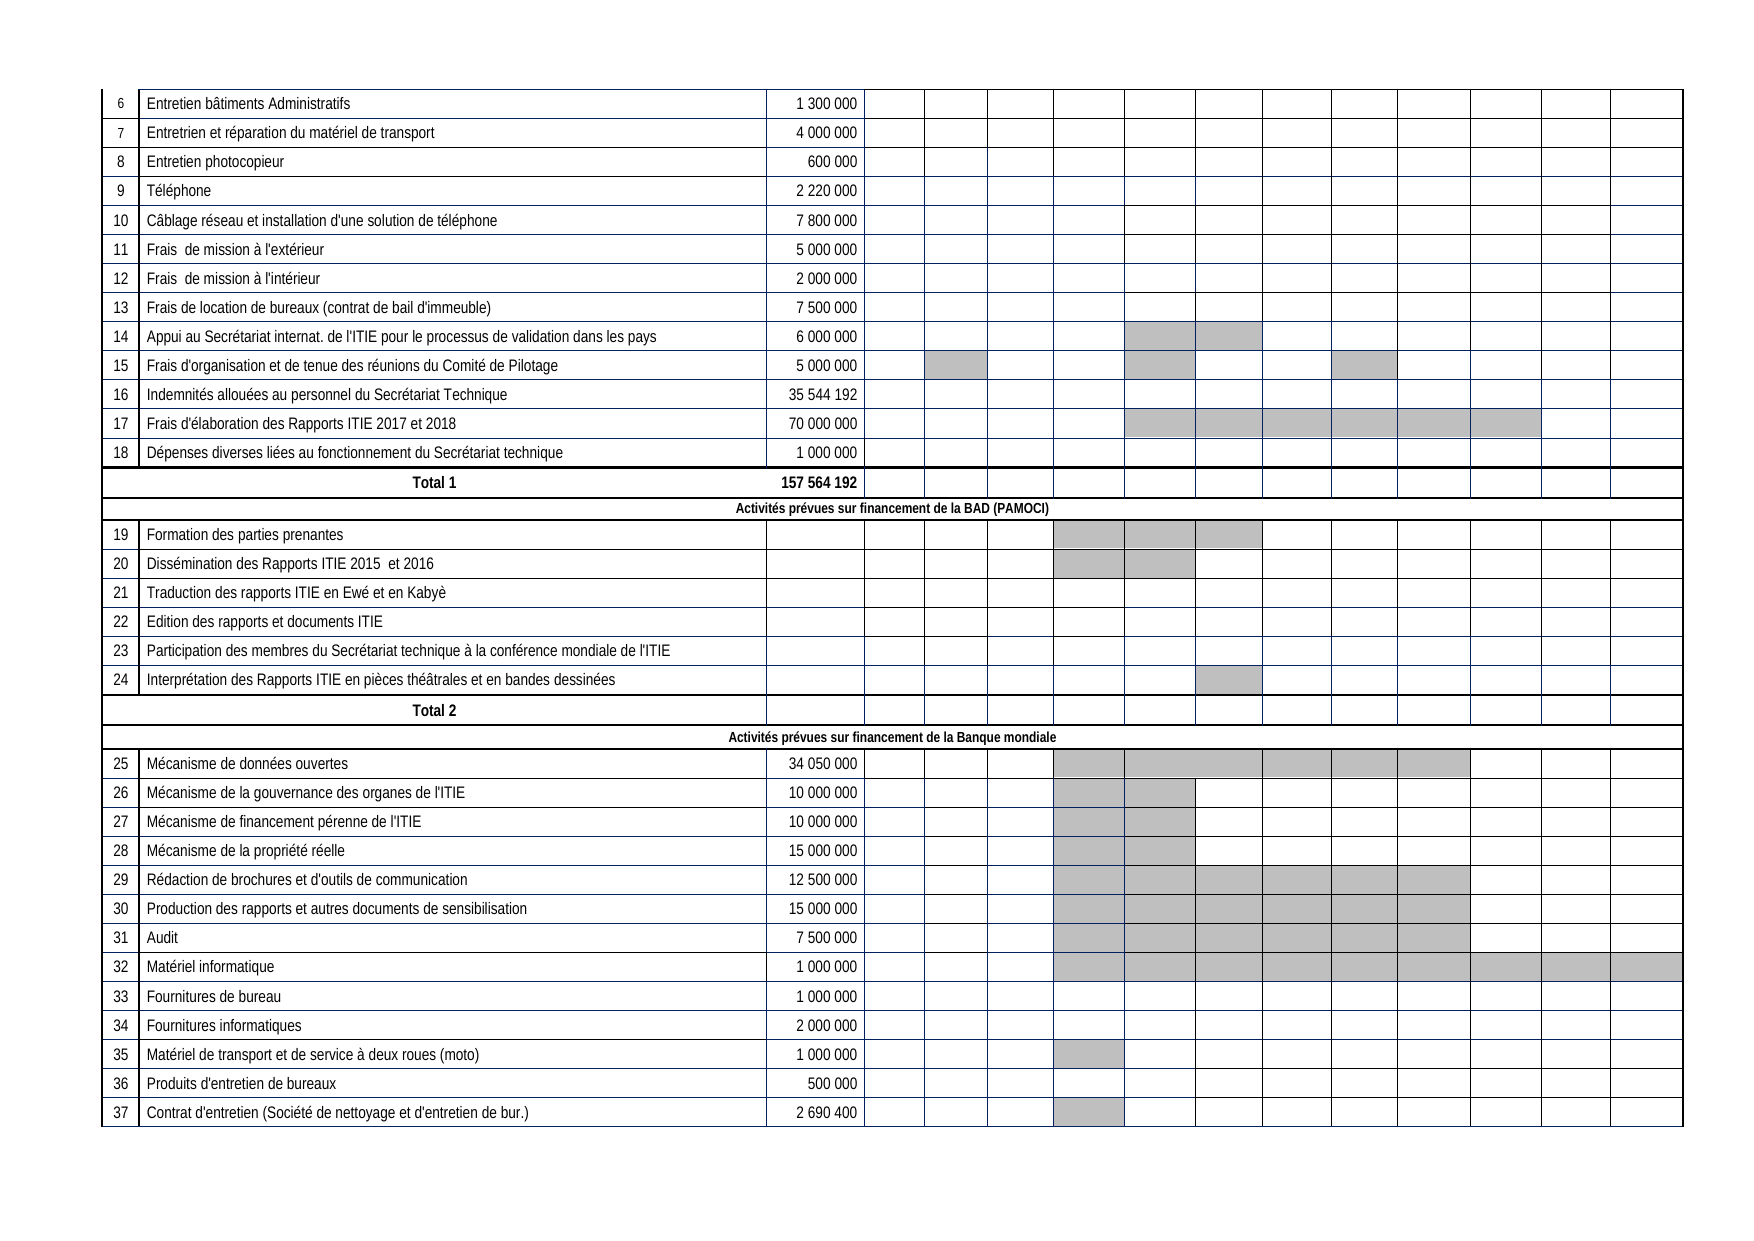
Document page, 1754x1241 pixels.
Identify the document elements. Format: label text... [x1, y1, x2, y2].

table_cell [1542, 696, 1610, 724]
table_cell [1054, 953, 1124, 981]
table_cell [1332, 469, 1397, 497]
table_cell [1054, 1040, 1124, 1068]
table_cell 28 [103, 837, 138, 865]
table_cell [1332, 982, 1397, 1010]
table_cell [1054, 380, 1124, 408]
table_cell [1054, 521, 1124, 548]
table_cell 10 000 000 [767, 779, 864, 807]
table_cell 12 500 000 [767, 866, 864, 894]
table_cell [865, 837, 924, 865]
table_cell [1196, 409, 1262, 437]
table_cell [1398, 206, 1470, 234]
table_cell [1332, 637, 1397, 665]
table_cell [1332, 351, 1397, 379]
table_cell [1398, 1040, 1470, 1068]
table_cell [1611, 119, 1682, 147]
table_cell [1263, 924, 1331, 952]
table_cell [1332, 866, 1397, 894]
table_cell [1542, 637, 1610, 665]
table_cell 34 [103, 1011, 138, 1039]
table_cell Rédaction de brochures et d'outils de communication [140, 866, 766, 894]
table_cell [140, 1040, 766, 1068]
table_cell [1398, 982, 1470, 1010]
table_cell [865, 177, 924, 205]
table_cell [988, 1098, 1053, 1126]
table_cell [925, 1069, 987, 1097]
table_cell [1332, 235, 1397, 263]
table_cell [1542, 206, 1610, 234]
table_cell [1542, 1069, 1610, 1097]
table_cell [1611, 264, 1682, 292]
table_cell [767, 550, 864, 578]
table_cell [865, 380, 924, 408]
table_cell [1611, 521, 1682, 548]
table_cell [865, 409, 924, 437]
table_cell [1054, 608, 1124, 636]
table_cell [1398, 637, 1470, 665]
table_cell [1611, 380, 1682, 408]
table_cell [1196, 779, 1262, 807]
table_cell [988, 148, 1053, 176]
table_cell [1611, 1011, 1682, 1039]
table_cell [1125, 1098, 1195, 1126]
table_cell [1471, 293, 1541, 321]
table_cell 34 050 000 [767, 750, 864, 777]
table_cell [1332, 148, 1397, 176]
table_cell [1471, 380, 1541, 408]
table_cell [1054, 895, 1124, 923]
table_cell [1263, 666, 1331, 694]
table_cell 29 [103, 866, 138, 894]
table_cell [1054, 837, 1124, 865]
table_cell [1196, 808, 1262, 836]
table_cell [865, 608, 924, 636]
table_cell [988, 206, 1053, 234]
table_cell [1611, 608, 1682, 636]
table_cell Dépenses diverses liées au fonctionnement du Secrétariat technique [140, 439, 766, 466]
table_cell Interprétation des Rapports ITIE en pièces théâtrales et en bandes dessinées [140, 666, 766, 694]
table_cell Frais de mission à l'extérieur [140, 235, 766, 263]
table_cell [1125, 1011, 1195, 1039]
table_cell [1196, 1011, 1262, 1039]
table_cell [1332, 90, 1397, 118]
table_cell [1542, 177, 1610, 205]
table_cell [1398, 90, 1470, 118]
table_cell [1125, 608, 1195, 636]
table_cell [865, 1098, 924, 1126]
table_cell [925, 666, 987, 694]
table_cell 15 [103, 351, 138, 379]
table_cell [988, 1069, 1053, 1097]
table_cell 5 000 000 [767, 235, 864, 263]
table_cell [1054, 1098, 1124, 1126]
table_cell [925, 866, 987, 894]
table_cell [1125, 148, 1195, 176]
table_cell Câblage réseau et installation d'une solution de téléphone [140, 206, 766, 234]
table_cell 19 [103, 521, 138, 548]
table_cell [865, 1011, 924, 1039]
table_cell [1471, 409, 1541, 437]
table_cell [1054, 409, 1124, 437]
table_cell 70 000 000 [767, 409, 864, 437]
table_cell [865, 119, 924, 147]
table_cell [925, 696, 987, 724]
table_cell [1263, 206, 1331, 234]
table_cell [1196, 206, 1262, 234]
table_cell [1332, 380, 1397, 408]
table_cell 1 300 000 [767, 90, 864, 118]
table_cell [1542, 351, 1610, 379]
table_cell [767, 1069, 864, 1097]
table_cell [925, 750, 987, 777]
table_cell [925, 293, 987, 321]
table_cell [1611, 924, 1682, 952]
table_cell [1196, 750, 1262, 777]
table_cell [1398, 351, 1470, 379]
table_cell [1542, 322, 1610, 350]
table_cell [988, 409, 1053, 437]
table_cell [1471, 264, 1541, 292]
table_cell [988, 637, 1053, 665]
table_cell [865, 696, 924, 724]
table_cell 32 [103, 953, 138, 981]
table_cell [1611, 235, 1682, 263]
table_cell 17 [103, 409, 138, 437]
table_cell 33 [103, 982, 138, 1010]
table_cell Fournitures de bureau [140, 982, 766, 1010]
table_cell [1332, 895, 1397, 923]
table_cell [1471, 521, 1541, 548]
table_cell [988, 895, 1053, 923]
table_cell Indemnités allouées au personnel du Secrétariat Technique [140, 380, 766, 408]
table_cell [865, 351, 924, 379]
table_cell 1 000 000 [767, 439, 864, 466]
table_cell [865, 808, 924, 836]
table_cell [865, 750, 924, 777]
table_cell [1471, 750, 1541, 777]
table_cell [1471, 235, 1541, 263]
table_cell Audit [140, 924, 766, 952]
table_cell [1332, 293, 1397, 321]
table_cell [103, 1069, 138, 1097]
table_cell [1398, 264, 1470, 292]
table_cell [1125, 550, 1195, 578]
table_cell [1398, 148, 1470, 176]
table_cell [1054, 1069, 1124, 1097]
table_cell [1196, 696, 1262, 724]
table_cell [1054, 322, 1124, 350]
table_cell [1398, 550, 1470, 578]
table_cell Frais d'élaboration des Rapports ITIE 2017 et 2018 [140, 409, 766, 437]
table_cell [1542, 895, 1610, 923]
table_cell [1054, 293, 1124, 321]
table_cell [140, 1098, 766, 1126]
table_cell [1054, 439, 1124, 466]
table_cell [1542, 1011, 1610, 1039]
table_cell [1471, 322, 1541, 350]
table_cell 25 [103, 750, 138, 777]
table_cell [925, 409, 987, 437]
table_cell [988, 779, 1053, 807]
table_cell [767, 521, 864, 548]
table_cell [1054, 866, 1124, 894]
table_cell Entretrien et réparation du matériel de transport [140, 119, 766, 147]
table_cell [1471, 866, 1541, 894]
table_cell [1398, 895, 1470, 923]
table_cell 15 000 000 [767, 837, 864, 865]
table_cell [988, 351, 1053, 379]
table_cell [865, 953, 924, 981]
table_cell [1611, 469, 1682, 497]
table_cell [1196, 608, 1262, 636]
table_cell [1263, 351, 1331, 379]
table_cell [1542, 293, 1610, 321]
table_cell [1611, 895, 1682, 923]
table_cell [925, 953, 987, 981]
table_cell [1471, 351, 1541, 379]
table_cell Total 1 [103, 469, 766, 497]
table_cell [1125, 90, 1195, 118]
table_cell Participation des membres du Secrétariat technique à la conférence mondiale de l'ITIE [140, 637, 766, 665]
table_cell [1054, 1011, 1124, 1039]
table_cell [1398, 322, 1470, 350]
table_cell [1471, 982, 1541, 1010]
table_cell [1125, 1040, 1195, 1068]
table_cell 2 000 000 [767, 264, 864, 292]
table_cell [1398, 469, 1470, 497]
table_cell [1611, 550, 1682, 578]
table_cell [1471, 808, 1541, 836]
table_cell 24 [103, 666, 138, 694]
table_cell [1054, 148, 1124, 176]
table_cell [1263, 750, 1331, 777]
table_cell [1398, 953, 1470, 981]
table_cell [865, 235, 924, 263]
table_cell [1542, 750, 1610, 777]
table_cell [1054, 206, 1124, 234]
table_cell [925, 322, 987, 350]
table_cell [1398, 409, 1470, 437]
table_cell 35 544 192 [767, 380, 864, 408]
table_cell [1398, 579, 1470, 607]
table_cell [1471, 148, 1541, 176]
table_cell Entretien bâtiments Administratifs [140, 90, 766, 118]
table_cell [925, 119, 987, 147]
table_cell [1125, 521, 1195, 548]
table_cell [1054, 982, 1124, 1010]
table_cell [865, 264, 924, 292]
table_cell [1611, 696, 1682, 724]
table_cell [1611, 837, 1682, 865]
table_cell [1125, 808, 1195, 836]
table_cell [988, 177, 1053, 205]
table_cell [988, 953, 1053, 981]
table_cell [1471, 924, 1541, 952]
table_cell [925, 779, 987, 807]
table_cell [1471, 119, 1541, 147]
table_cell [1263, 953, 1331, 981]
table_cell [1054, 550, 1124, 578]
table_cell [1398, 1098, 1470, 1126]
table_cell [865, 148, 924, 176]
table_cell [1398, 924, 1470, 952]
table_cell [1542, 982, 1610, 1010]
table_cell 1 000 000 [767, 953, 864, 981]
table_cell [1196, 837, 1262, 865]
table_cell [1398, 608, 1470, 636]
table_cell [1398, 866, 1470, 894]
table_cell [1398, 235, 1470, 263]
table_cell [1263, 264, 1331, 292]
table_cell Edition des rapports et documents ITIE [140, 608, 766, 636]
table_cell [1542, 866, 1610, 894]
table_cell [925, 469, 987, 497]
table_cell [1398, 380, 1470, 408]
table_cell [1263, 90, 1331, 118]
table_cell [1125, 177, 1195, 205]
table_cell 157 564 192 [766, 469, 864, 497]
table_cell [1125, 409, 1195, 437]
table_cell [988, 696, 1053, 724]
table_cell [1542, 953, 1610, 981]
table_cell Mécanisme de la propriété réelle [140, 837, 766, 865]
table_cell [865, 521, 924, 548]
table_cell [1398, 119, 1470, 147]
table_cell [1332, 837, 1397, 865]
table_cell [1611, 982, 1682, 1010]
table_cell [1196, 351, 1262, 379]
table_cell [925, 264, 987, 292]
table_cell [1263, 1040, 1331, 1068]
table_cell [1611, 90, 1682, 118]
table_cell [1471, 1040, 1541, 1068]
table_cell [1263, 119, 1331, 147]
table_cell [925, 550, 987, 578]
table_cell [1196, 119, 1262, 147]
table_cell [1125, 264, 1195, 292]
table_cell [1332, 521, 1397, 548]
table_cell [1332, 439, 1397, 466]
table_cell [988, 579, 1053, 607]
table_cell Matériel informatique [140, 953, 766, 981]
table_cell [988, 264, 1053, 292]
table_cell [1611, 750, 1682, 777]
table_cell [1054, 177, 1124, 205]
table_cell [1125, 579, 1195, 607]
table_cell 23 [103, 637, 138, 665]
table_cell [1054, 666, 1124, 694]
table_cell [988, 521, 1053, 548]
table_cell [1332, 206, 1397, 234]
table_cell Formation des parties prenantes [140, 521, 766, 548]
table_cell [988, 866, 1053, 894]
table_cell 18 [103, 439, 138, 466]
table_cell [1263, 837, 1331, 865]
table_cell [1611, 148, 1682, 176]
table_cell [1054, 119, 1124, 147]
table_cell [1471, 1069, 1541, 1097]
table_cell Total 2 [103, 696, 766, 724]
table_cell 7 [103, 119, 138, 147]
table_cell Mécanisme de données ouvertes [140, 750, 766, 777]
table_cell [1125, 206, 1195, 234]
table_cell 600 000 [767, 148, 864, 176]
table_cell [1542, 521, 1610, 548]
table_cell Mécanisme de la gouvernance des organes de l'ITIE [140, 779, 766, 807]
table_cell [1542, 264, 1610, 292]
table_cell [988, 750, 1053, 777]
table_cell [1125, 924, 1195, 952]
table_cell [988, 808, 1053, 836]
table_cell [988, 666, 1053, 694]
table_cell [1263, 1011, 1331, 1039]
table_cell 12 [103, 264, 138, 292]
table_cell [1398, 521, 1470, 548]
table_cell [988, 837, 1053, 865]
table_cell 30 [103, 895, 138, 923]
table_cell [1332, 322, 1397, 350]
table_cell [988, 322, 1053, 350]
table_cell [1398, 696, 1470, 724]
table_cell [988, 550, 1053, 578]
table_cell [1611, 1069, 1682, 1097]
table_cell Dissémination des Rapports ITIE 2015 et 2016 [140, 550, 766, 578]
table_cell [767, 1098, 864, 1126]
table_cell [865, 866, 924, 894]
table_cell [865, 322, 924, 350]
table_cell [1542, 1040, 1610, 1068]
table_cell [1611, 206, 1682, 234]
table_cell [1332, 808, 1397, 836]
table_cell [1054, 779, 1124, 807]
table_cell 21 [103, 579, 138, 607]
table_cell Mécanisme de financement pérenne de l'ITIE [140, 808, 766, 836]
table_cell [1542, 550, 1610, 578]
table_cell [1054, 696, 1124, 724]
table_cell [925, 148, 987, 176]
table_cell [1196, 666, 1262, 694]
table_cell [1611, 666, 1682, 694]
table_cell [925, 380, 987, 408]
table_cell [1196, 469, 1262, 497]
table_cell [1611, 322, 1682, 350]
table_cell [1263, 779, 1331, 807]
table_cell [988, 469, 1053, 497]
table_cell [1125, 380, 1195, 408]
table_cell [1196, 953, 1262, 981]
table_cell 8 [103, 148, 138, 176]
table_cell [1263, 148, 1331, 176]
table_cell [1398, 439, 1470, 466]
table_cell [925, 439, 987, 466]
table_cell 1 000 000 [767, 982, 864, 1010]
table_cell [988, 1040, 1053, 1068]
table_cell [1542, 380, 1610, 408]
table_cell [1542, 119, 1610, 147]
table_cell [1196, 895, 1262, 923]
table_cell [988, 924, 1053, 952]
table_cell [1471, 696, 1541, 724]
table_cell [1332, 579, 1397, 607]
table_cell [1125, 750, 1196, 777]
table_cell [1542, 439, 1610, 466]
table_cell [1398, 808, 1470, 836]
table_cell [1054, 637, 1124, 665]
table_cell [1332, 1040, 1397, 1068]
table_cell [1125, 293, 1195, 321]
table_cell Production des rapports et autres documents de sensibilisation [140, 895, 766, 923]
table_cell [925, 637, 987, 665]
table_cell 20 [103, 550, 138, 578]
table_cell [1125, 779, 1195, 807]
table_cell 10 [103, 206, 138, 234]
table_cell [1542, 90, 1610, 118]
table_cell [925, 924, 987, 952]
table_cell [1471, 90, 1541, 118]
table_cell [1263, 550, 1331, 578]
table_cell [1332, 666, 1397, 694]
table_cell [1263, 895, 1331, 923]
table_cell [1332, 953, 1397, 981]
table_cell [1196, 380, 1262, 408]
table_cell 26 [103, 779, 138, 807]
table_cell [1611, 779, 1682, 807]
table_cell [865, 637, 924, 665]
table_cell [1611, 177, 1682, 205]
table_cell [1398, 1011, 1470, 1039]
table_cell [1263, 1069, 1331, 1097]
table_cell [865, 666, 924, 694]
table_cell [1263, 866, 1331, 894]
table_cell [767, 666, 864, 694]
table_cell [865, 982, 924, 1010]
table_cell [1125, 866, 1195, 894]
table_cell [988, 982, 1053, 1010]
table_cell 5 000 000 [767, 351, 864, 379]
table_cell 14 [103, 322, 138, 350]
table_cell 13 [103, 293, 138, 321]
table_cell [1471, 953, 1541, 981]
table_cell [1542, 409, 1610, 437]
table_cell [988, 1011, 1053, 1039]
table_cell 27 [103, 808, 138, 836]
table_cell [1611, 351, 1682, 379]
table_cell [1471, 439, 1541, 466]
table_cell [1611, 409, 1682, 437]
table_cell [1332, 119, 1397, 147]
table_cell [1054, 469, 1124, 497]
table_cell [1125, 953, 1195, 981]
table_cell [865, 924, 924, 952]
table_cell [767, 579, 864, 607]
table_cell [1471, 895, 1541, 923]
table_cell [1471, 206, 1541, 234]
table_cell Fournitures informatiques [140, 1011, 766, 1039]
table_cell [925, 982, 987, 1010]
table_cell [988, 608, 1053, 636]
table_cell [1332, 750, 1397, 777]
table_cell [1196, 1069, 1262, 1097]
table_cell [1263, 982, 1331, 1010]
table_cell [925, 521, 987, 548]
table_cell [1398, 293, 1470, 321]
table_cell [925, 808, 987, 836]
table_cell 4 000 000 [767, 119, 864, 147]
table_cell [925, 235, 987, 263]
table_cell [1471, 1011, 1541, 1039]
table_cell [1332, 409, 1397, 437]
table_cell [925, 579, 987, 607]
table_cell [1611, 579, 1682, 607]
table_cell [1471, 637, 1541, 665]
table_cell [1196, 177, 1262, 205]
table_cell [1054, 90, 1124, 118]
table_cell [1542, 779, 1610, 807]
table_cell [1125, 666, 1195, 694]
table_cell [1398, 837, 1470, 865]
table_cell [1263, 521, 1331, 548]
table_cell [1398, 750, 1470, 777]
table_cell [1196, 322, 1262, 350]
table_cell [1196, 90, 1262, 118]
table_cell [925, 895, 987, 923]
table_cell 15 000 000 [767, 895, 864, 923]
table_cell [1263, 579, 1331, 607]
table_cell [1263, 322, 1331, 350]
table_cell 7 800 000 [767, 206, 864, 234]
table_cell [1542, 924, 1610, 952]
table_cell [1125, 637, 1195, 665]
table_cell [1542, 666, 1610, 694]
table_cell Activités prévues sur financement de la Banque mondiale [103, 726, 1682, 747]
table_cell [1263, 696, 1331, 724]
table_cell [988, 119, 1053, 147]
table_cell [1332, 1011, 1397, 1039]
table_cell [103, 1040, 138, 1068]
table_cell [1196, 579, 1262, 607]
table_cell [767, 696, 864, 724]
table_cell [1332, 696, 1397, 724]
table_cell Frais de location de bureaux (contrat de bail d'immeuble) [140, 293, 766, 321]
table_cell [1263, 293, 1331, 321]
table_cell [1542, 235, 1610, 263]
table_cell [1054, 924, 1124, 952]
table_cell 2 220 000 [767, 177, 864, 205]
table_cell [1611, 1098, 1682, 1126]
table_cell [1125, 982, 1195, 1010]
table_cell [925, 837, 987, 865]
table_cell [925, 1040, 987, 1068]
table_cell [1542, 148, 1610, 176]
table_cell [1125, 119, 1195, 147]
table_cell [1332, 779, 1397, 807]
table_cell [925, 206, 987, 234]
table_cell [925, 90, 987, 118]
table_cell [1263, 439, 1331, 466]
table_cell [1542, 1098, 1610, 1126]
table_cell [925, 1011, 987, 1039]
table_cell [1196, 982, 1262, 1010]
table_cell [1196, 293, 1262, 321]
table_cell [1542, 808, 1610, 836]
table_cell [1196, 264, 1262, 292]
table_cell [1196, 439, 1262, 466]
table_cell 16 [103, 380, 138, 408]
table_cell [865, 469, 924, 497]
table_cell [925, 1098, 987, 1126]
table_cell [1125, 895, 1195, 923]
table_cell [1332, 264, 1397, 292]
table_cell [1263, 808, 1331, 836]
table_cell 9 [103, 177, 138, 205]
table_cell Entretien photocopieur [140, 148, 766, 176]
table_cell [1125, 351, 1195, 379]
table_cell 6 [103, 89, 138, 118]
table_cell [865, 779, 924, 807]
table_cell [1471, 579, 1541, 607]
table_cell [1332, 550, 1397, 578]
table_cell [1398, 177, 1470, 205]
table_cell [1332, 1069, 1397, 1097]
table_cell [1332, 608, 1397, 636]
table_cell [925, 608, 987, 636]
table_cell [1054, 750, 1124, 777]
table_cell [1054, 579, 1124, 607]
table_cell [1196, 148, 1262, 176]
table_cell [767, 637, 864, 665]
table_cell Activités prévues sur financement de la BAD (PAMOCI) [103, 499, 1682, 518]
table_cell [1125, 696, 1195, 724]
table_cell [865, 895, 924, 923]
table_cell [1054, 351, 1124, 379]
table_cell [988, 90, 1053, 118]
table_cell [1263, 637, 1331, 665]
table_cell [1263, 177, 1331, 205]
table_cell [1611, 439, 1682, 466]
table_cell [988, 380, 1053, 408]
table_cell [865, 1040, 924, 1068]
table_cell [767, 608, 864, 636]
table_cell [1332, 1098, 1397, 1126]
table_cell [988, 293, 1053, 321]
table_cell [1332, 924, 1397, 952]
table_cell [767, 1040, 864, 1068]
table_cell [865, 579, 924, 607]
table_cell Frais de mission à l'intérieur [140, 264, 766, 292]
table_cell [1196, 550, 1262, 578]
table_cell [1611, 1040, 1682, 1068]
table_cell [1542, 579, 1610, 607]
table_cell [1054, 264, 1124, 292]
table_cell 6 000 000 [767, 322, 864, 350]
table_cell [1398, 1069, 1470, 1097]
table_cell 2 000 000 [767, 1011, 864, 1039]
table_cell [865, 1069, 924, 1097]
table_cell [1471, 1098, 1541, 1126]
table_cell [1263, 409, 1331, 437]
table_cell [1542, 469, 1610, 497]
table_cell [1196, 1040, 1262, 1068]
table_cell [1263, 469, 1331, 497]
table_cell [1611, 808, 1682, 836]
table_cell [1398, 666, 1470, 694]
table_cell [1398, 779, 1470, 807]
table_cell Frais d'organisation et de tenue des réunions du Comité de Pilotage [140, 351, 766, 379]
table_cell [1125, 469, 1195, 497]
table_cell [1611, 953, 1682, 981]
table_cell [865, 439, 924, 466]
table_cell [1542, 837, 1610, 865]
table_cell [1196, 521, 1262, 548]
table_cell [1471, 177, 1541, 205]
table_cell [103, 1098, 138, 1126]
table_cell [1263, 235, 1331, 263]
table_cell 22 [103, 608, 138, 636]
table_cell [1542, 608, 1610, 636]
table_cell [988, 235, 1053, 263]
table_cell [1125, 439, 1195, 466]
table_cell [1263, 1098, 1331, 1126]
table_cell [1125, 322, 1195, 350]
table_cell [1263, 380, 1331, 408]
table_cell [865, 550, 924, 578]
table_cell [1196, 924, 1262, 952]
table_cell [865, 293, 924, 321]
table_cell [1054, 808, 1124, 836]
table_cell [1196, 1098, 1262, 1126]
table_cell 31 [103, 924, 138, 952]
table_cell [1263, 608, 1331, 636]
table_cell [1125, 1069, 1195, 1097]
table_cell [865, 206, 924, 234]
table_cell [1332, 177, 1397, 205]
table_cell [1196, 235, 1262, 263]
table_cell [1471, 837, 1541, 865]
table_cell 11 [103, 235, 138, 263]
table_cell [1471, 666, 1541, 694]
table_cell [1611, 637, 1682, 665]
table_cell Appui au Secrétariat internat. de l'ITIE pour le processus de validation dans les pays [140, 322, 766, 350]
table_cell Traduction des rapports ITIE en Ewé et en Kabyè [140, 579, 766, 607]
table_cell 10 000 000 [767, 808, 864, 836]
table_cell [1611, 293, 1682, 321]
table_cell [1471, 550, 1541, 578]
table_cell [988, 439, 1053, 466]
table_cell [865, 90, 924, 118]
table_cell 7 500 000 [767, 924, 864, 952]
table_cell [1054, 235, 1124, 263]
table_cell [1471, 779, 1541, 807]
table_cell Téléphone [140, 177, 766, 205]
table_cell [1471, 469, 1541, 497]
table_cell [1471, 608, 1541, 636]
table_cell [1125, 235, 1195, 263]
table_cell [1611, 866, 1682, 894]
table_cell [1125, 837, 1195, 865]
table_cell [1196, 866, 1262, 894]
table_cell [925, 177, 987, 205]
table_cell [925, 351, 987, 379]
table_cell 7 500 000 [767, 293, 864, 321]
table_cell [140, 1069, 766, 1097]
table_cell [1196, 637, 1262, 665]
